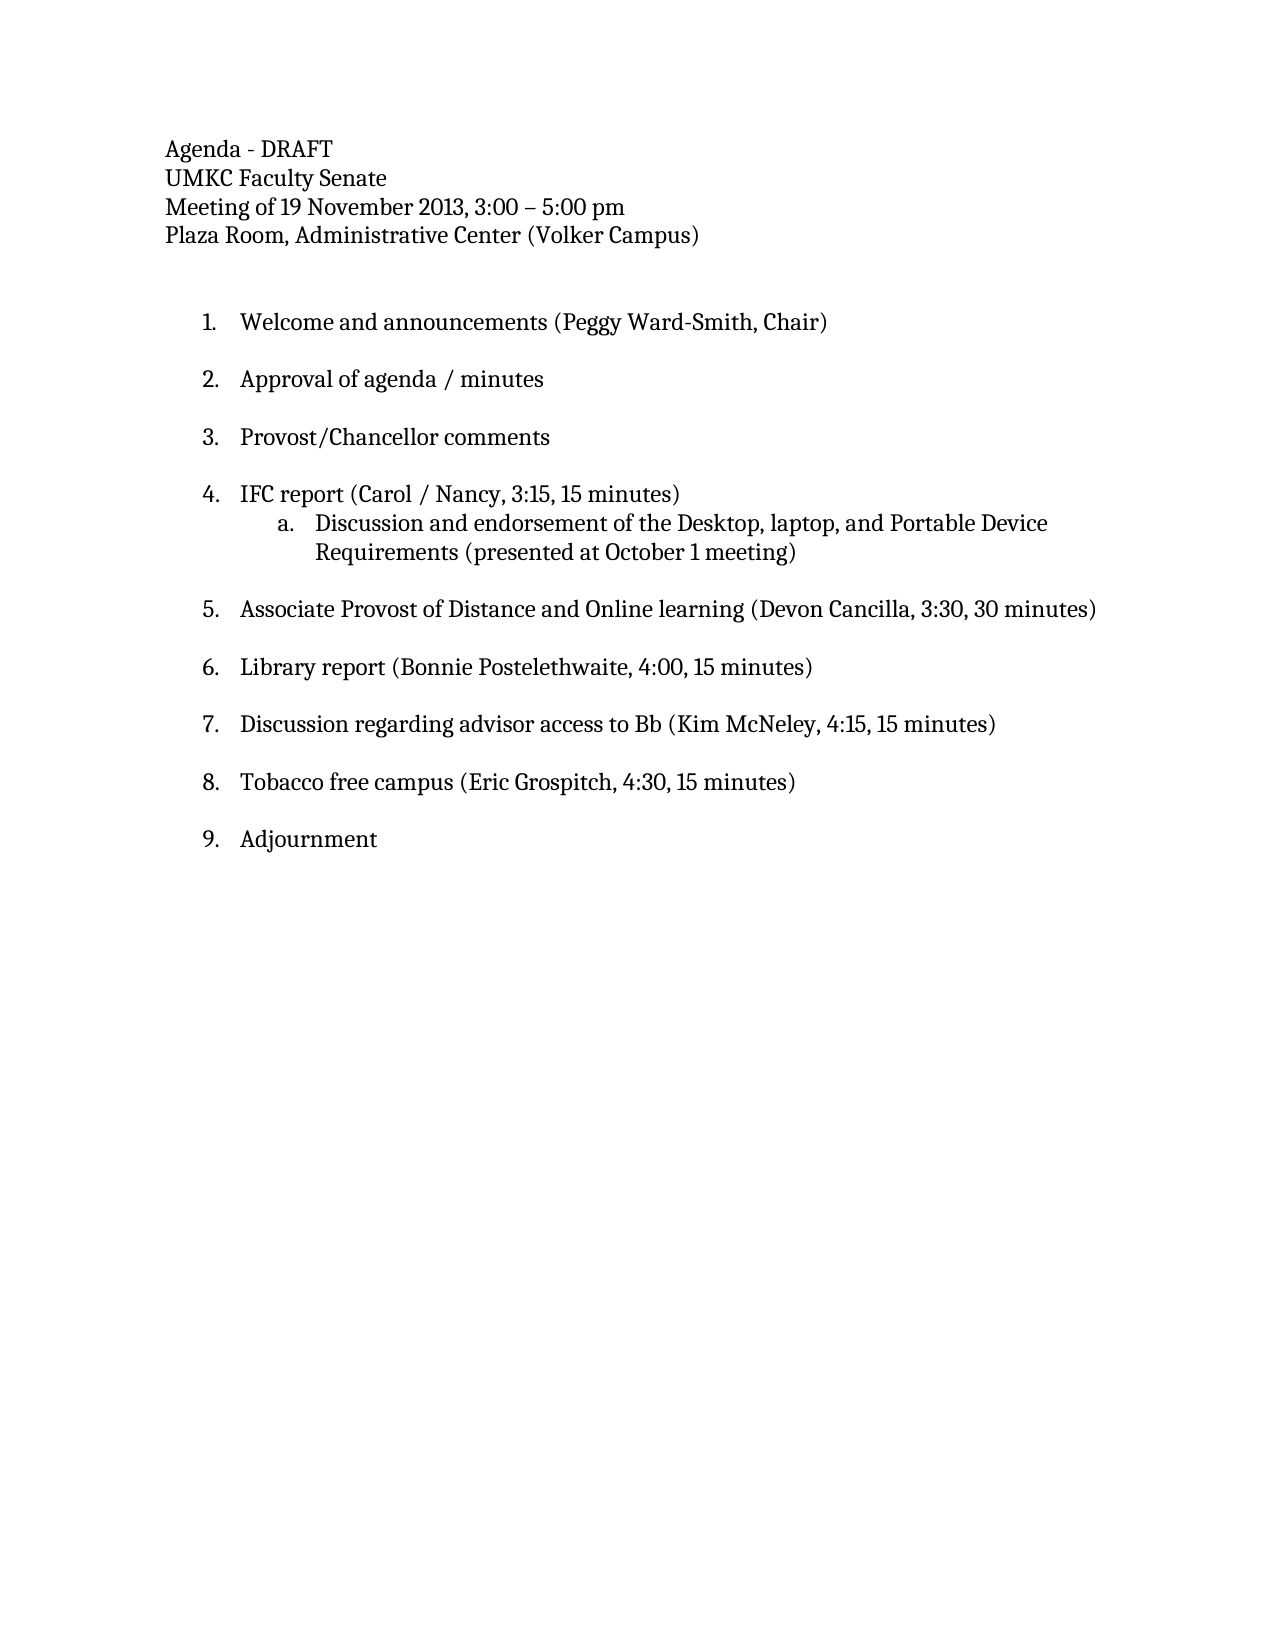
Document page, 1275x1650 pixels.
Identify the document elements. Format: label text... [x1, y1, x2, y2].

list Tobacco free campus (Eric Grospitch, 4:30, 15 minutes) [202, 767, 1125, 796]
list IFC report (Carol / Nancy, 3:15, 15 minutes) [202, 480, 1125, 509]
text Agenda - DRAFT [165, 135, 1125, 164]
list Library report (Bonnie Postelethwaite, 4:00, 15 minutes) [202, 652, 1125, 681]
list Discussion regarding advisor access to Bb (Kim McNeley, 4:15, 15 minutes) [202, 710, 1125, 739]
list Associate Provost of Distance and Online learning (Devon Cancilla, 3:30, 30 minutes) [202, 595, 1125, 624]
list Adjournment [202, 825, 1125, 854]
text Meeting of 19 November 2013, 3:00 – 5:00 pm [165, 192, 1125, 221]
list Approval of agenda / minutes [202, 365, 1125, 394]
list Discussion and endorsement of the Desktop, laptop, and Portable Device Requirements (presented at October 1 meeting) [277, 509, 1125, 566]
list Welcome and announcements (Peggy Ward-Smith, Chair) [202, 307, 1125, 336]
text Plaza Room, Administrative Center (Volker Campus) [165, 221, 1125, 250]
text UMKC Faculty Senate [165, 164, 1125, 192]
list Provost/Chancellor comments [202, 422, 1125, 451]
